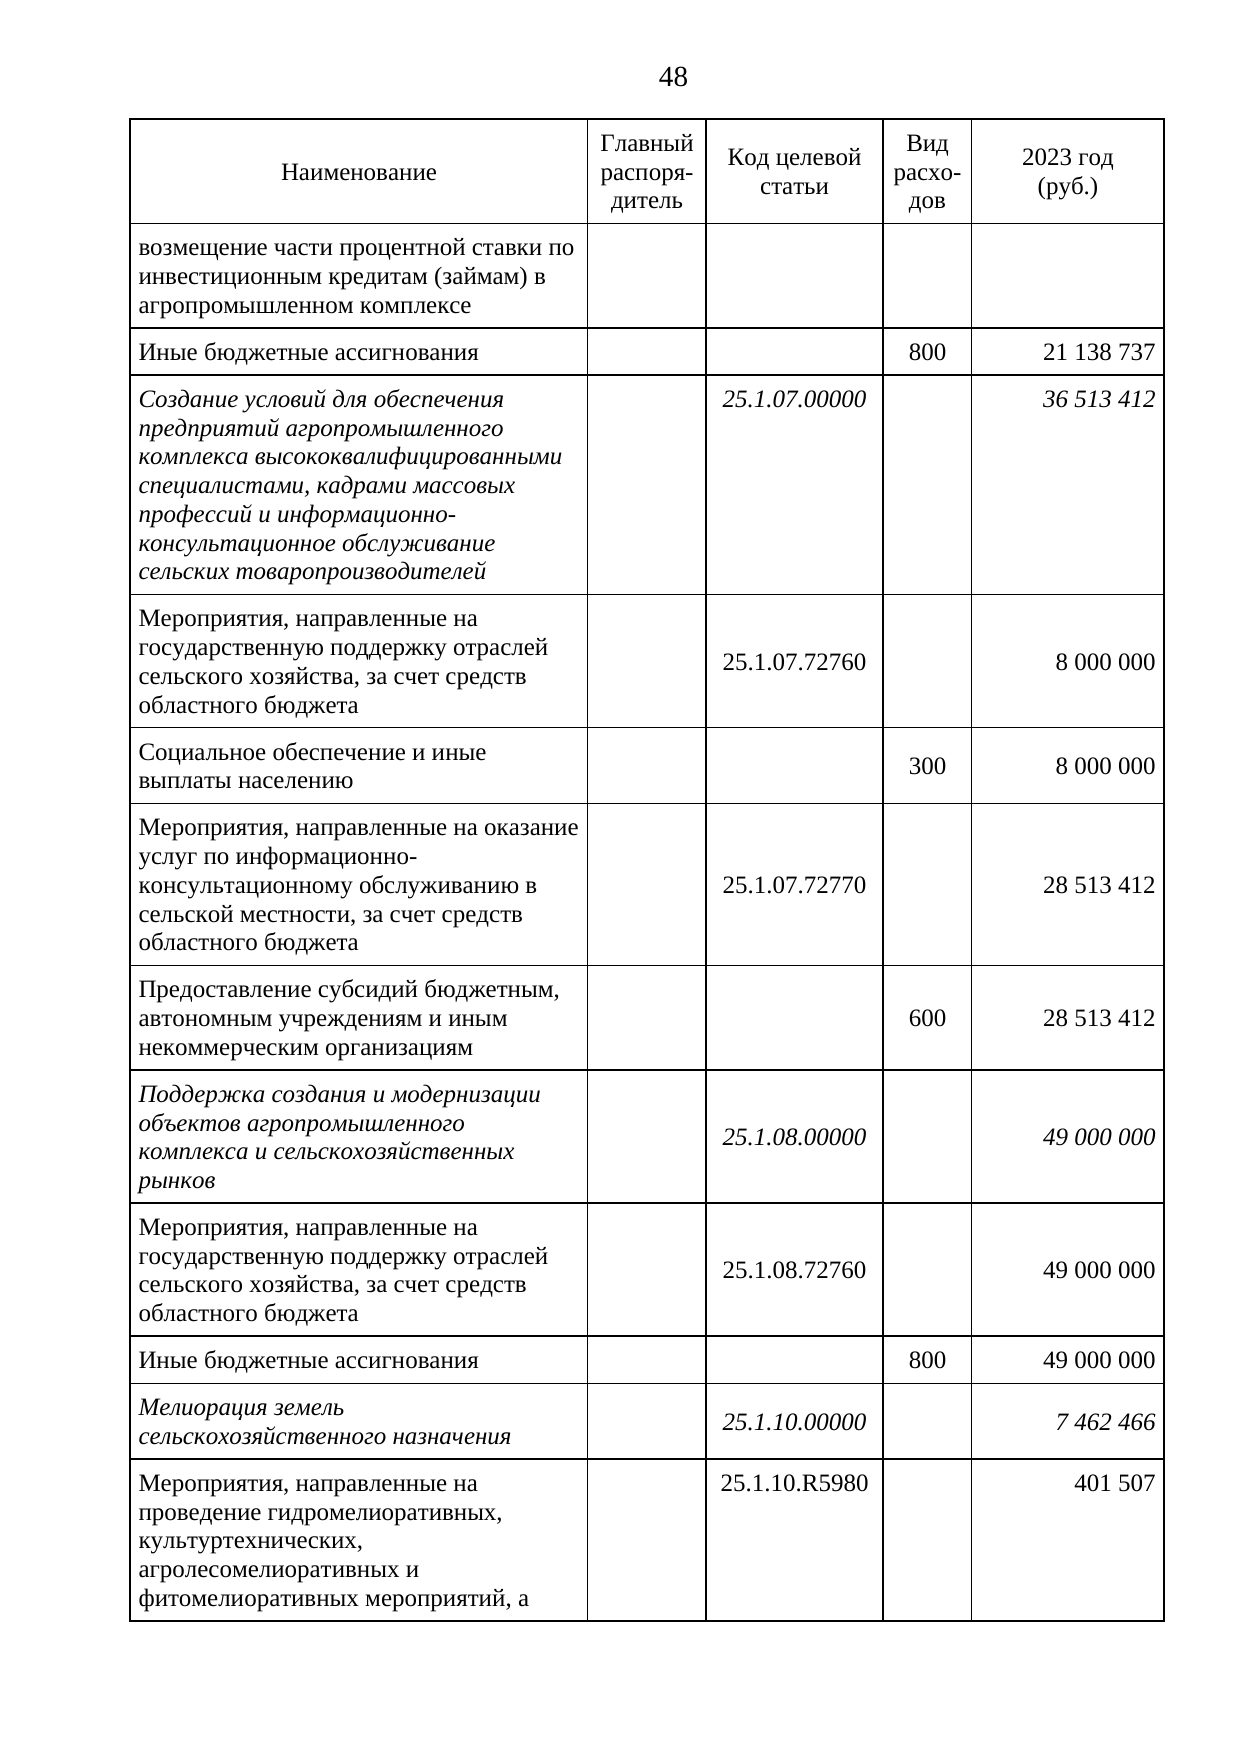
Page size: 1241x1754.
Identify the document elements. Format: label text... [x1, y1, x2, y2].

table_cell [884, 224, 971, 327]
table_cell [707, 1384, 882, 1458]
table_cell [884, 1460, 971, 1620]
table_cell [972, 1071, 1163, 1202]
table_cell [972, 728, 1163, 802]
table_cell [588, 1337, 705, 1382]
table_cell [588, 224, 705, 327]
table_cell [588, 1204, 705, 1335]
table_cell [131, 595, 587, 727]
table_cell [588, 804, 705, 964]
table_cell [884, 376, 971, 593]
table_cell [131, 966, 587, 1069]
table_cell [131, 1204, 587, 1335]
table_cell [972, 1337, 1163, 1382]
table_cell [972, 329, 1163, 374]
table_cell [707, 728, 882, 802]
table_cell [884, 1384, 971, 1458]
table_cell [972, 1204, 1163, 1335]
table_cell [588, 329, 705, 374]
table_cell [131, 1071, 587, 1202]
table_header 2023 год (руб.) [972, 120, 1163, 223]
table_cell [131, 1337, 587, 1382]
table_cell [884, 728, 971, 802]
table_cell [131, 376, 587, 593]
table_header Код целевой статьи [707, 120, 882, 223]
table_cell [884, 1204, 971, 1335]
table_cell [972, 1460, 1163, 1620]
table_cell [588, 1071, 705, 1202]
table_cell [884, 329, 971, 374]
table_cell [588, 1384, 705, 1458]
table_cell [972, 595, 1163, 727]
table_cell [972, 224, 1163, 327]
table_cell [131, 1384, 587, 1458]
table_header Наименование [131, 120, 587, 223]
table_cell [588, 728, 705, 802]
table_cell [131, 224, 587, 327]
table_header Вид расхо-дов [884, 120, 971, 223]
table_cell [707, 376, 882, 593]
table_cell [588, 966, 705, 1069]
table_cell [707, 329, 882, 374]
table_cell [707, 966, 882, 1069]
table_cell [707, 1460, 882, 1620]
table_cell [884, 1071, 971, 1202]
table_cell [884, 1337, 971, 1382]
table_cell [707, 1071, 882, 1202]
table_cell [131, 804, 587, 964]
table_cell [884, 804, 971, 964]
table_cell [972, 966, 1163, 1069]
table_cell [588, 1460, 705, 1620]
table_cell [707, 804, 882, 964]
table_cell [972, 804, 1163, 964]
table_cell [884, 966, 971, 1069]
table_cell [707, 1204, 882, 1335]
table_header Главный распоря-дитель [588, 120, 705, 223]
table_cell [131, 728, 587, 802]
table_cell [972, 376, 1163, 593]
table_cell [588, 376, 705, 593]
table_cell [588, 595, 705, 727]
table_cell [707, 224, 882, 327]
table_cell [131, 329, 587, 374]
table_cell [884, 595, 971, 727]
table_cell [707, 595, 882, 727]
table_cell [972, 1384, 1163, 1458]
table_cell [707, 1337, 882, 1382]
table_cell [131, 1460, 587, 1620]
